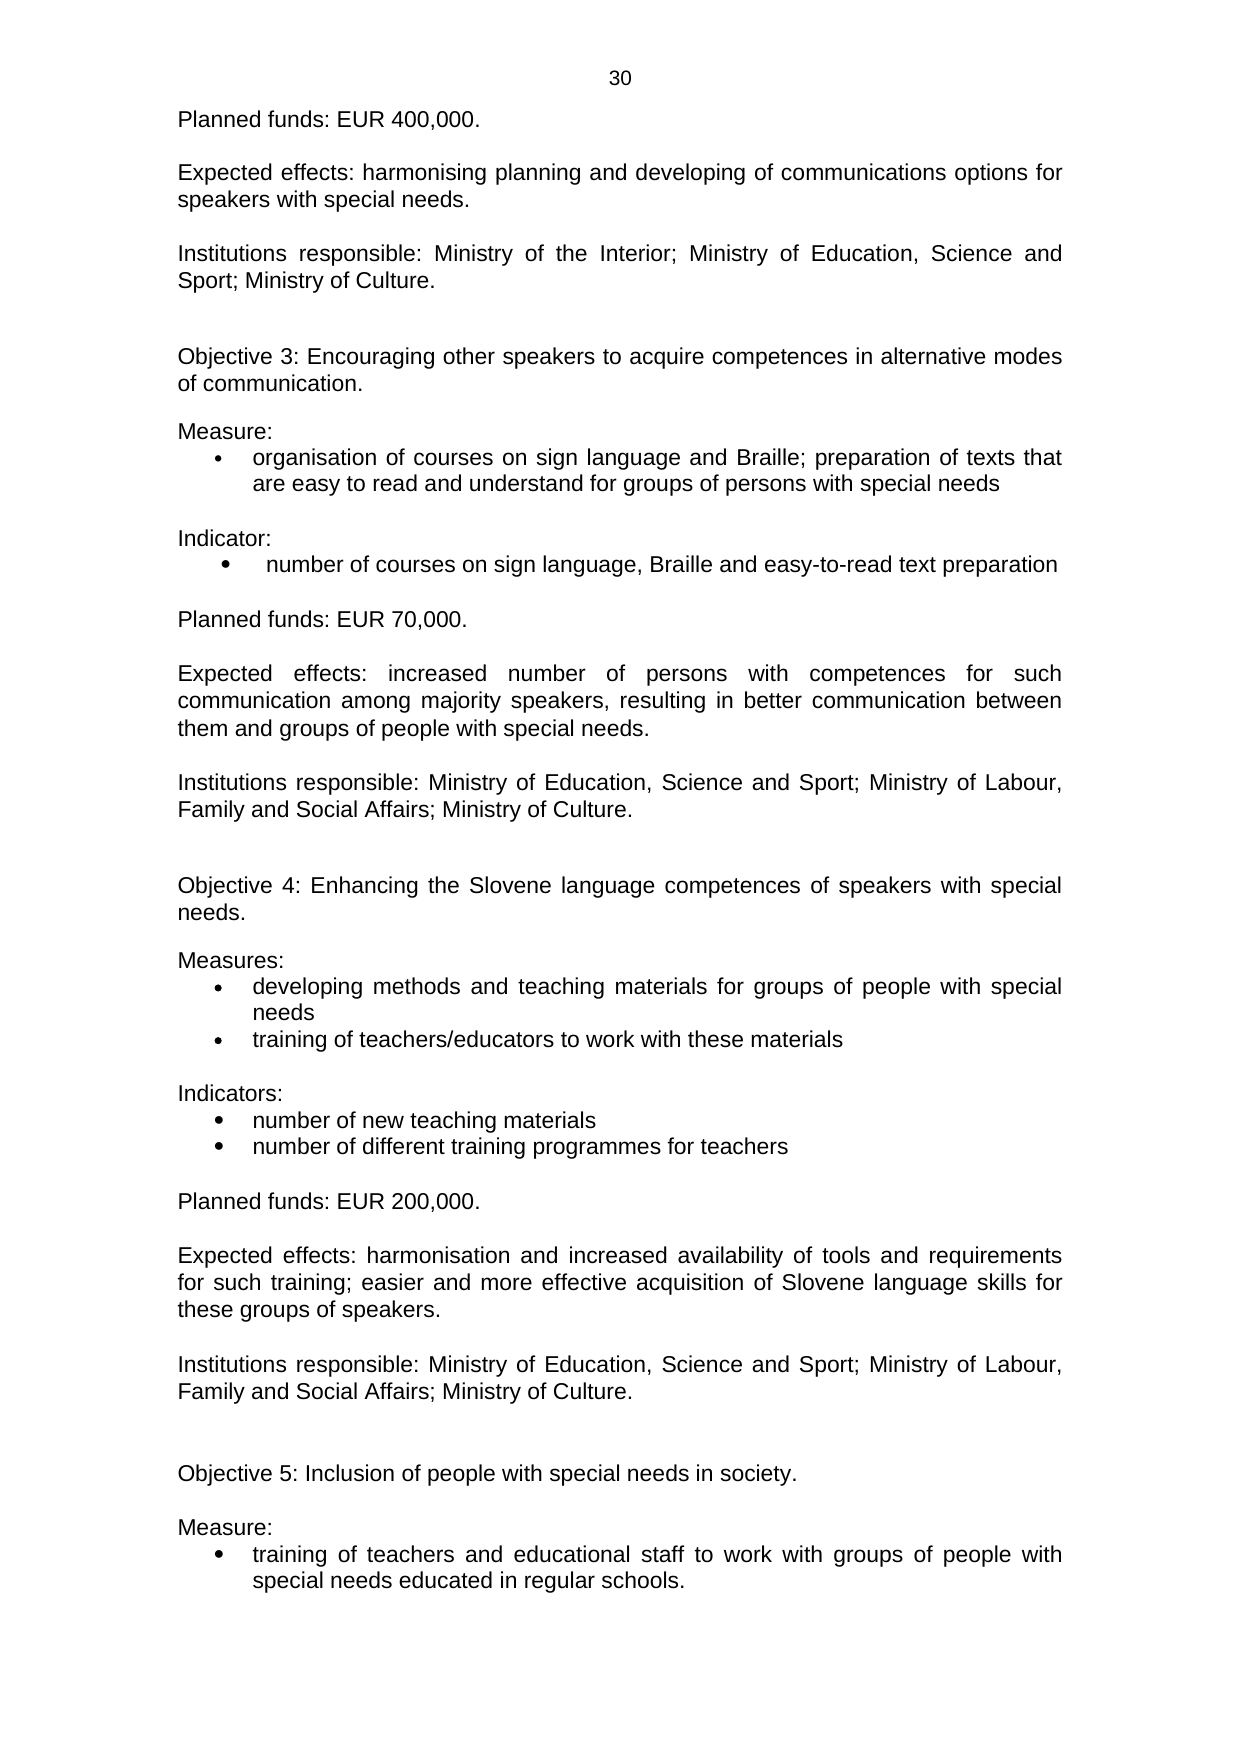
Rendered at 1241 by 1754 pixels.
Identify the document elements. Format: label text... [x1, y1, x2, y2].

list number of different training programmes for teachers [215, 1133, 1063, 1159]
text Objective 5: Inclusion of people with special needs in society. [177, 1459, 1063, 1486]
text Measure: [177, 1513, 1063, 1541]
text Indicator: [177, 524, 1063, 551]
text Institutions responsible: Ministry of the Interior; Ministry of Education, Science and Sport; Ministry of Culture. [177, 239, 1063, 293]
text Measures: [177, 946, 1063, 973]
text Expected effects: harmonising planning and developing of communications options for speakers with special needs. [177, 158, 1063, 212]
list training of teachers and educational staff to work with groups of people with special needs educated in regular schools. [215, 1541, 1063, 1593]
list organisation of courses on sign language and Braille; preparation of texts that are easy to read and understand for groups of persons with special needs [215, 444, 1063, 497]
text Objective 3: Encouraging other speakers to acquire competences in alternative modes of communication. [177, 342, 1063, 396]
text Institutions responsible: Ministry of Education, Science and Sport; Ministry of Labour, Family and Social Affairs; Ministry of Culture. [177, 1350, 1063, 1404]
text Objective 4: Enhancing the Slovene language competences of speakers with special needs. [177, 871, 1063, 925]
text Planned funds: EUR 200,000. [177, 1187, 1063, 1214]
text Planned funds: EUR 400,000. [177, 106, 1063, 133]
text Planned funds: EUR 70,000. [177, 605, 1063, 632]
text Institutions responsible: Ministry of Education, Science and Sport; Ministry of Labour, Family and Social Affairs; Ministry of Culture. [177, 768, 1063, 823]
list developing methods and teaching materials for groups of people with special needs [215, 973, 1063, 1026]
list number of new teaching materials [215, 1107, 1063, 1133]
text Measure: [177, 417, 1063, 444]
list number of courses on sign language, Braille and easy-to-read text preparation [222, 551, 1063, 578]
text Indicators: [177, 1079, 1063, 1107]
text Expected effects: increased number of persons with competences for such communication among majority speakers, resulting in better communication between them and groups of people with special needs. [177, 660, 1063, 741]
list training of teachers/educators to work with these materials [215, 1026, 1063, 1052]
text Expected effects: harmonisation and increased availability of tools and requirements for such training; easier and more effective acquisition of Slovene language skills for these groups of speakers. [177, 1241, 1063, 1323]
